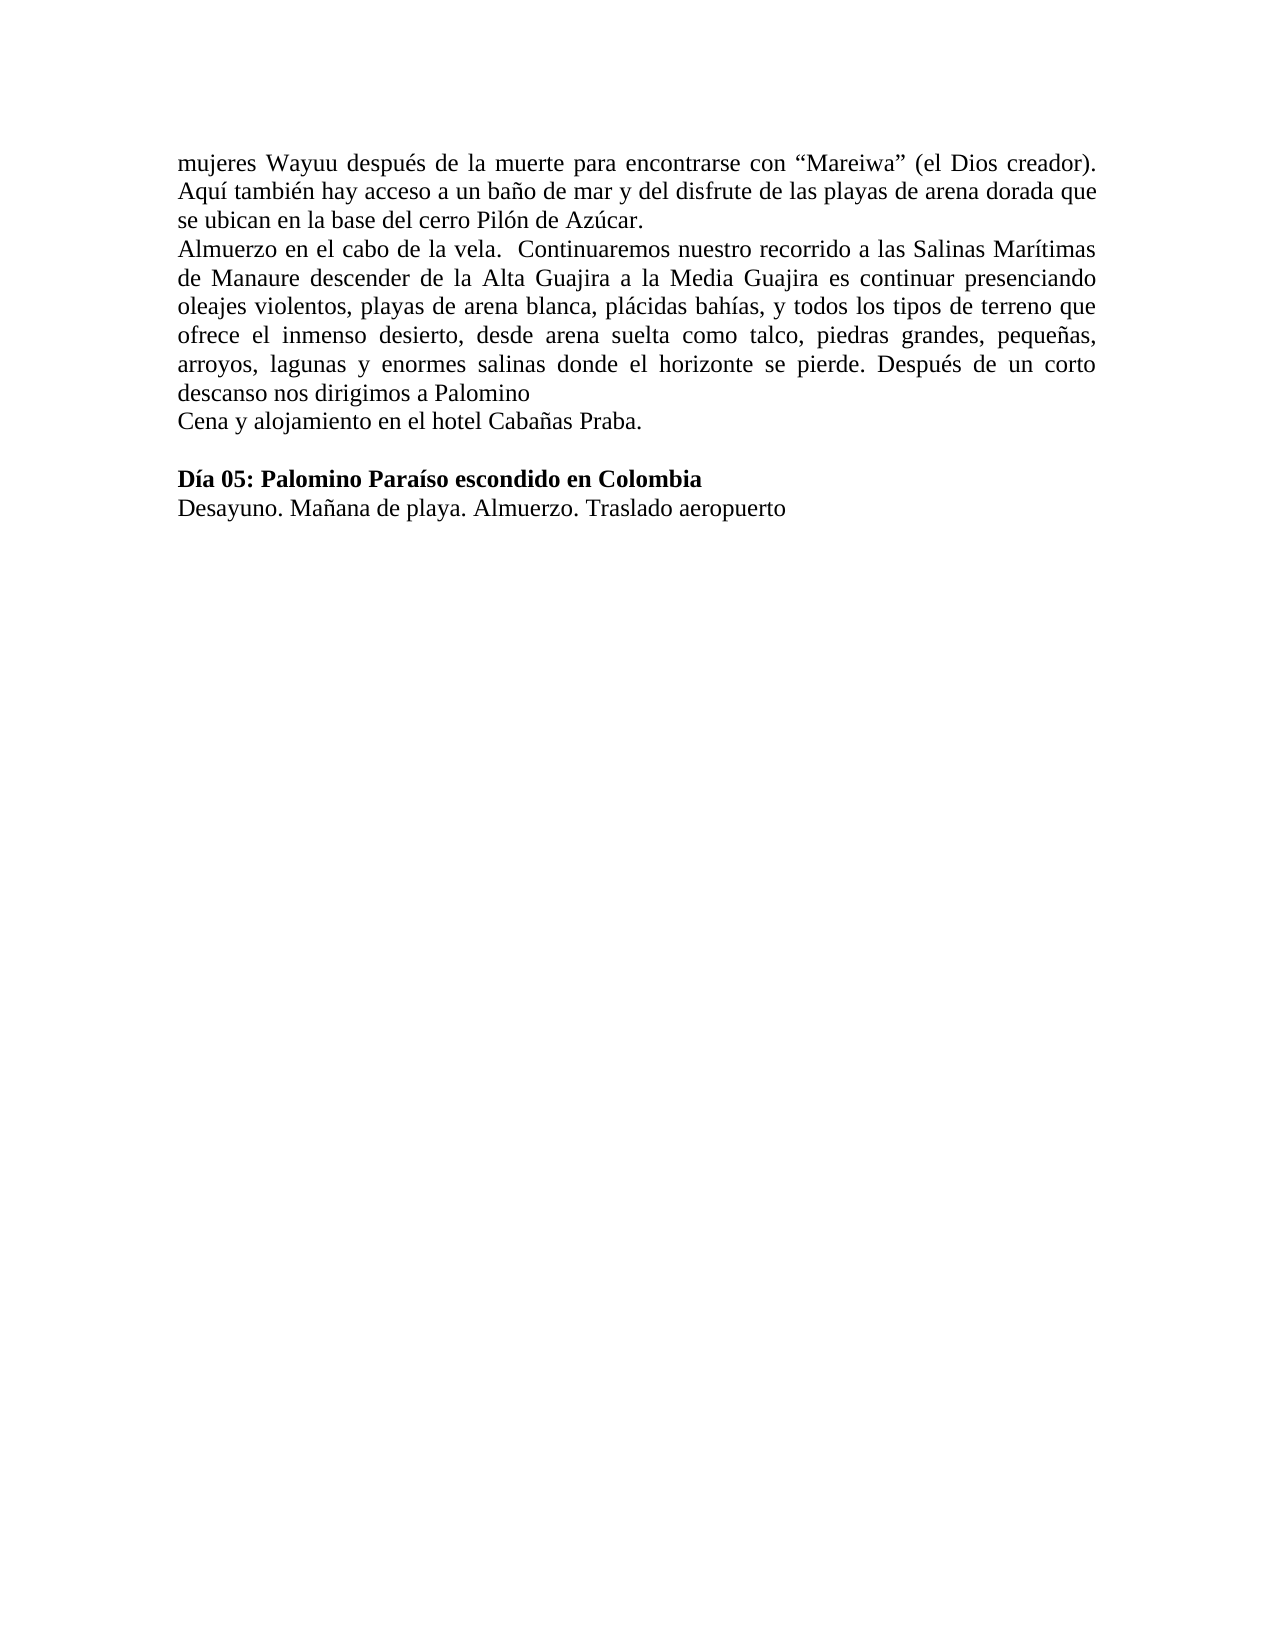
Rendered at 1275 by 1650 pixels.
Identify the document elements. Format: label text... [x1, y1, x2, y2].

text Desayuno. Mañana de playa. Almuerzo. Traslado aeropuerto [177, 493, 1098, 521]
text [177, 148, 1098, 234]
text Cena y alojamiento en el hotel Cabañas Praba. [177, 406, 1098, 435]
text Día 05: Palomino Paraíso escondido en Colombia [177, 464, 1098, 493]
text Almuerzo en el cabo de la vela. Continuaremos nuestro recorrido a las Salinas Marítimas de Manaure descender de la Alta Guajira a la Media Guajira es continuar presenciando oleajes violentos, playas de arena blanca, plácidas bahías, y todos los tipos de terreno que ofrece el inmenso desierto, desde arena suelta como talco, piedras grandes, pequeñas, arroyos, lagunas y enormes salinas donde el horizonte se pierde. Después de un corto descanso nos dirigimos a Palomino [177, 234, 1098, 406]
